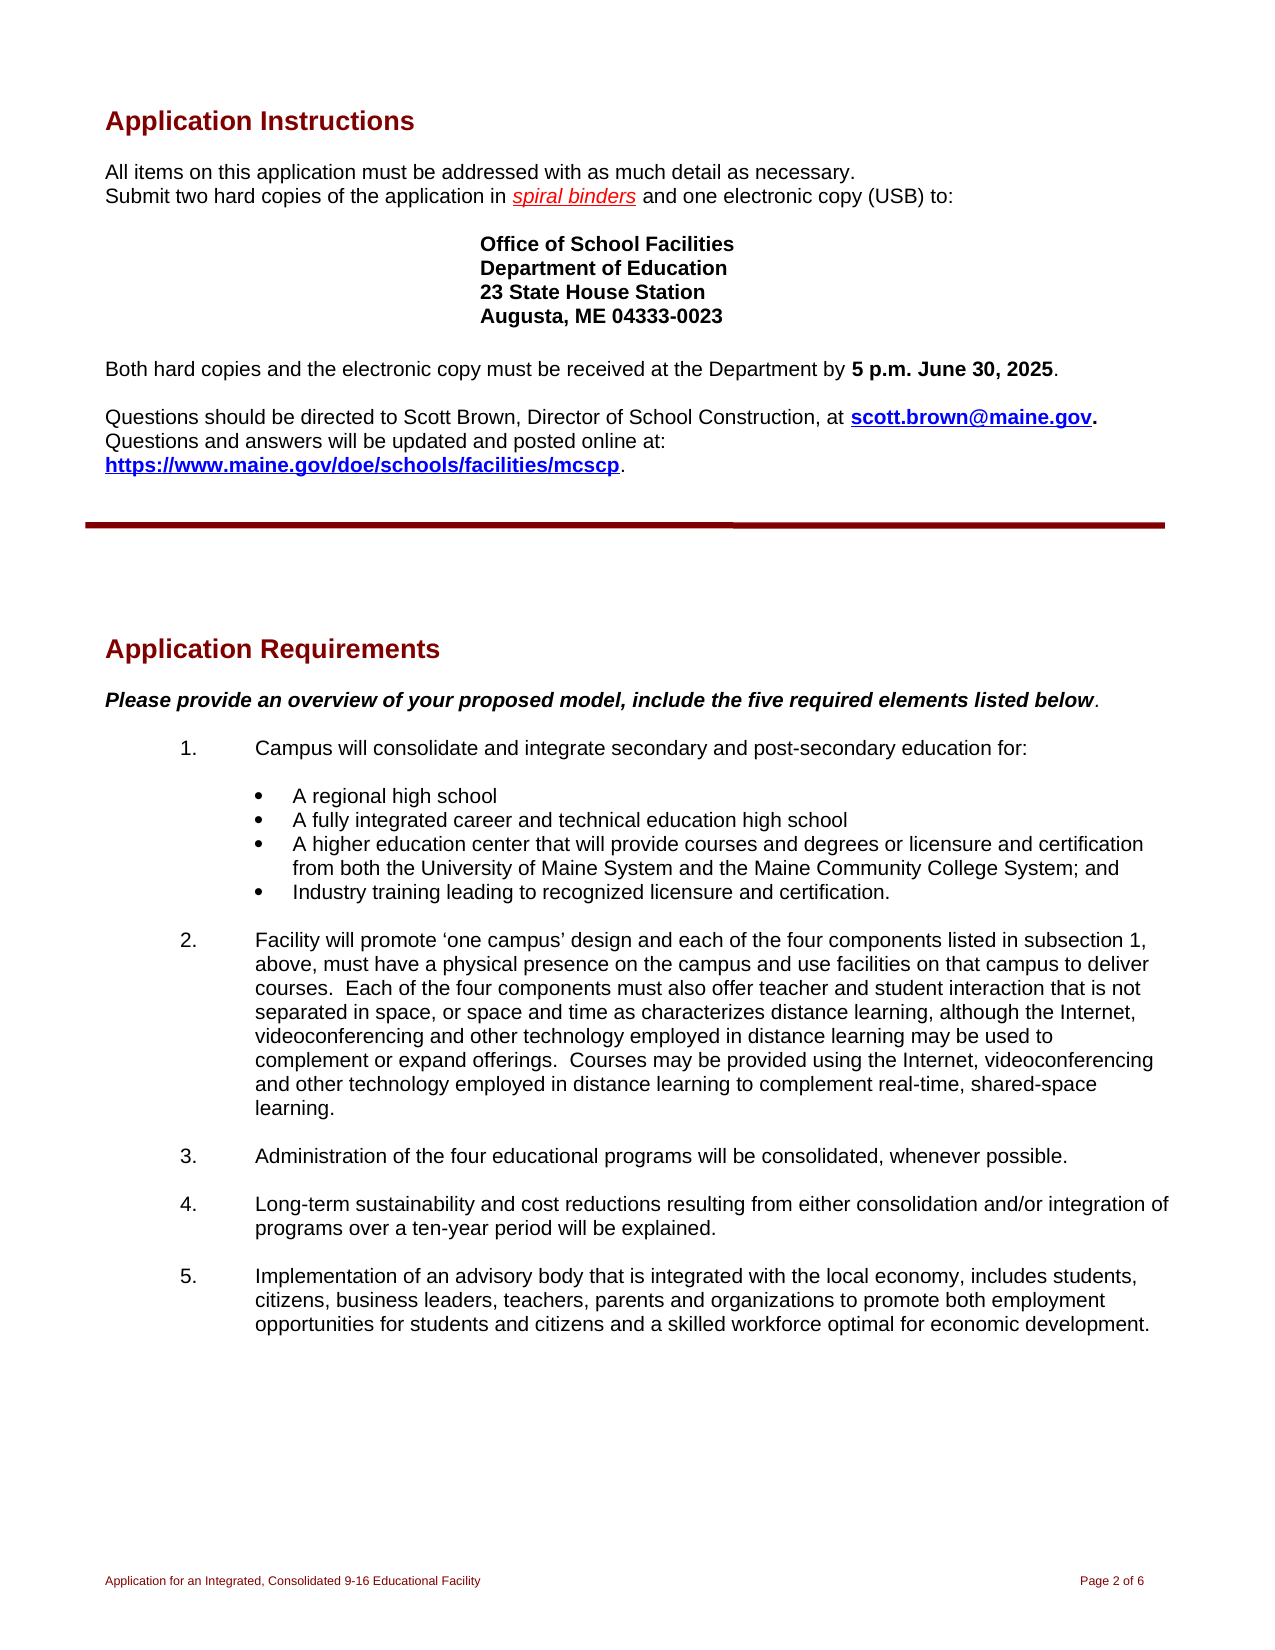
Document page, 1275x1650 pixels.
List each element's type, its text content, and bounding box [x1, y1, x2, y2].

text 4. Long-term sustainability and cost reductions resulting from either consolidation and/or integration of programs over a ten-year period will be explained. [105, 1192, 1170, 1239]
text Office of School Facilities [105, 232, 1170, 256]
text 3. Administration of the four educational programs will be consolidated, whenever possible. [180, 1144, 1170, 1168]
text Questions should be directed to Scott Brown, Director of School Construction, at scott.brown@maine.gov. Questions and answers will be updated and posted online at: https://www.maine.gov/doe/schools/facilities/mcscp. [105, 404, 1170, 476]
list A regional high school [255, 784, 1170, 808]
text 1. Campus will consolidate and integrate secondary and post-secondary education for: [105, 736, 1170, 760]
text Both hard copies and the electronic copy must be received at the Department by 5 p.m. June 30, 2025. [105, 357, 1170, 381]
text Submit two hard copies of the application in spiral binders and one electronic copy (USB) to: [105, 184, 1170, 208]
subtitle Application Requirements [105, 633, 1170, 664]
text 5. Implementation of an advisory body that is integrated with the local economy, includes students, citizens, business leaders, teachers, parents and organizations to promote both employment opportunities for students and citizens and a skilled workforce optimal for economic development. [105, 1263, 1170, 1335]
text 2. Facility will promote ‘one campus’ design and each of the four components listed in subsection 1, above, must have a physical presence on the campus and use facilities on that campus to deliver courses. Each of the four components must also offer teacher and student interaction that is not separated in space, or space and time as characterizes distance learning, although the Internet, videoconferencing and other technology employed in distance learning may be used to complement or expand offerings. Courses may be provided using the Internet, videoconferencing and other technology employed in distance learning to complement real-time, shared-space learning. [105, 928, 1170, 1120]
subtitle Please provide an overview of your proposed model, include the five required elements listed below. [105, 688, 1170, 712]
text Department of Education [105, 256, 1170, 280]
list Industry training leading to recognized licensure and certification. [255, 880, 1170, 904]
list A fully integrated career and technical education high school [255, 808, 1170, 832]
text 23 State House Station [105, 280, 1170, 304]
text Augusta, ME 04333-0023 [105, 304, 1170, 328]
text Application Instructions [105, 105, 1170, 136]
text All items on this application must be addressed with as much detail as necessary. [105, 160, 1170, 184]
list A higher education center that will provide courses and degrees or licensure and certification from both the University of Maine System and the Maine Community College System; and [255, 832, 1170, 880]
